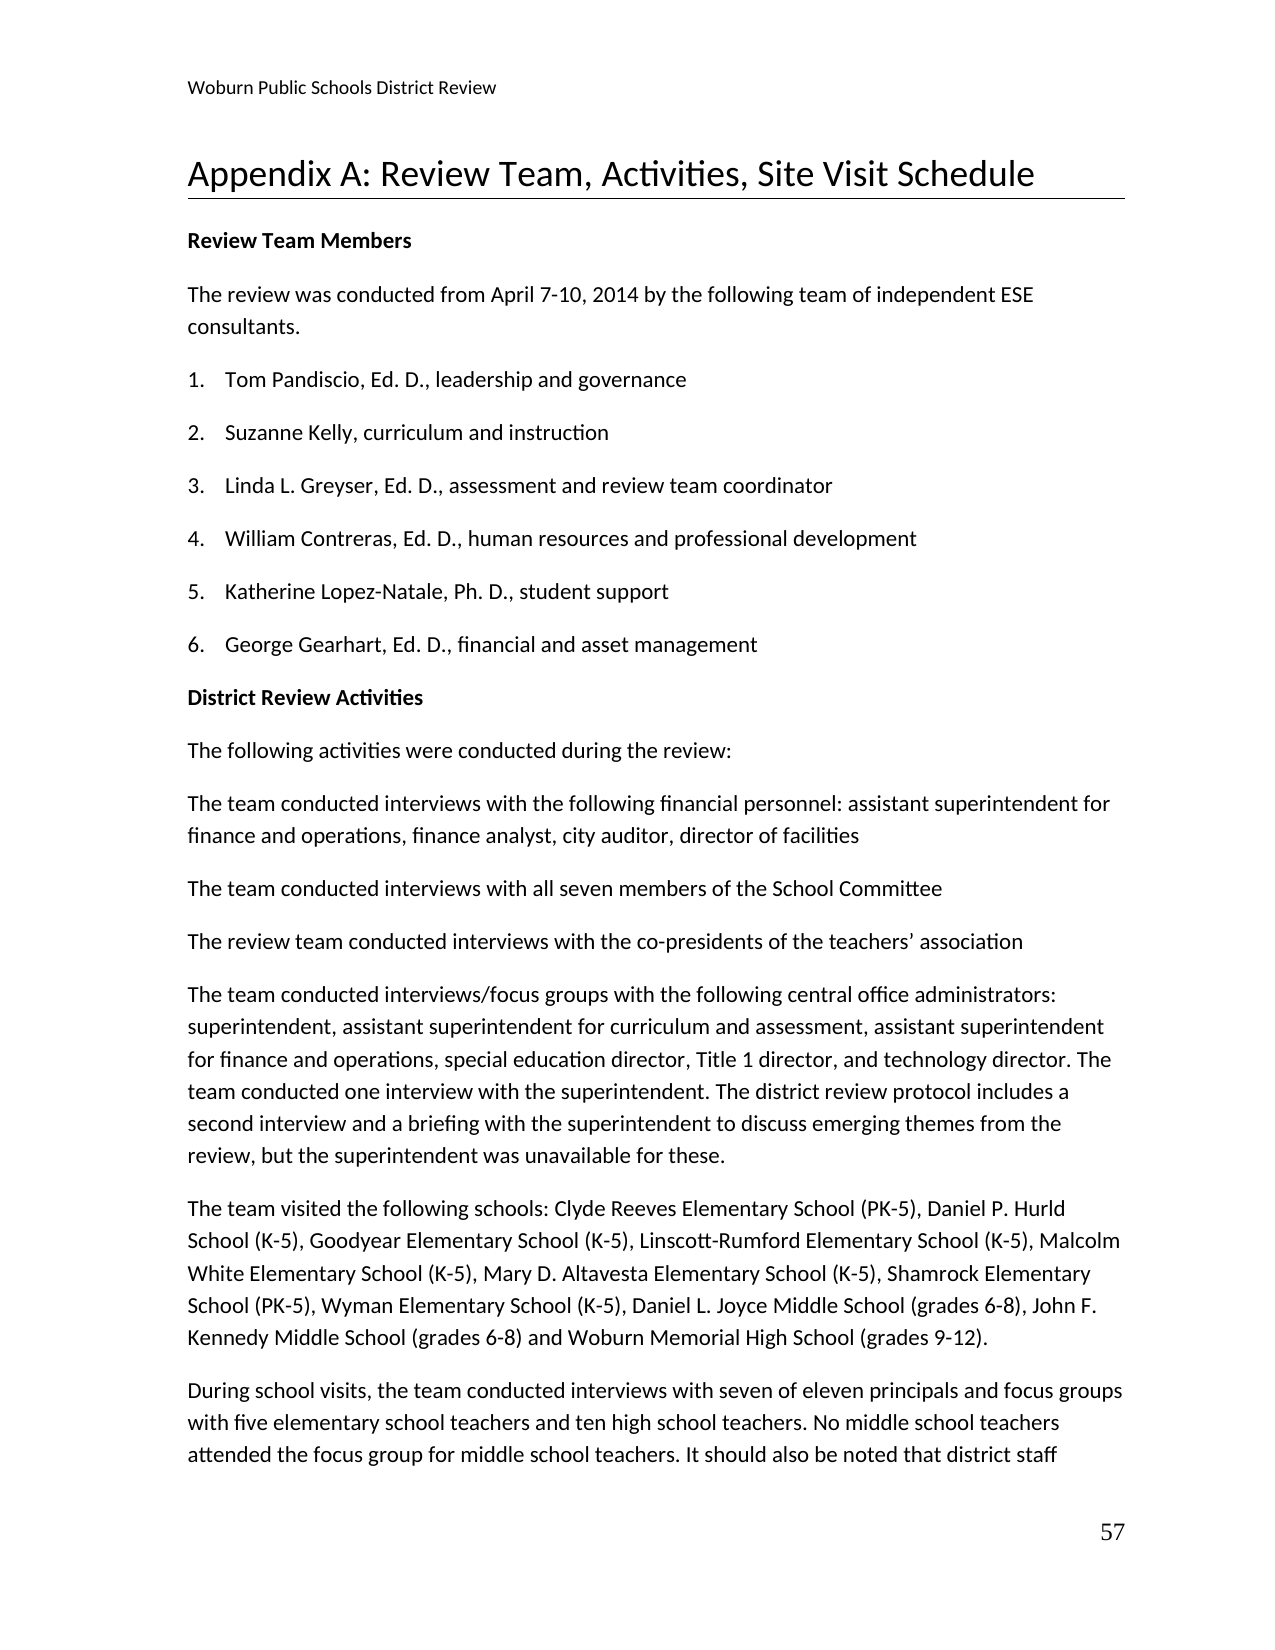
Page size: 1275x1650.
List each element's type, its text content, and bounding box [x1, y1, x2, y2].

text The team conducted interviews with all seven members of the School Committee [187, 874, 1125, 902]
list Katherine Lopez-Natale, Ph. D., student support [187, 577, 1125, 605]
text Review Team Members [187, 227, 1125, 255]
list Suzanne Kelly, curriculum and instruction [187, 418, 1125, 446]
list George Gearhart, Ed. D., financial and asset management [187, 630, 1125, 658]
list William Contreras, Ed. D., human resources and professional development [187, 524, 1125, 552]
text The review was conducted from April 7-10, 2014 by the following team of independent ESE consultants. [187, 280, 1125, 340]
text The team conducted interviews with the following financial personnel: assistant superintendent for finance and operations, finance analyst, city auditor, director of facilities [187, 789, 1125, 849]
text The team conducted interviews/focus groups with the following central office administrators: superintendent, assistant superintendent for curriculum and assessment, assistant superintendent for finance and operations, special education director, Title 1 director, and technology director. The team conducted one interview with the superintendent. The district review protocol includes a second interview and a briefing with the superintendent to discuss emerging themes from the review, but the superintendent was unavailable for these. [187, 980, 1125, 1169]
text Appendix A: Review Team, Activities, Site Visit Schedule [187, 150, 1125, 199]
text The review team conducted interviews with the co-presidents of the teachers’ association [187, 927, 1125, 955]
text The following activities were conducted during the review: [187, 736, 1125, 764]
text District Review Activities [187, 683, 1125, 711]
text The team visited the following schools: Clyde Reeves Elementary School (PK-5), Daniel P. Hurld School (K-5), Goodyear Elementary School (K-5), Linscott-Rumford Elementary School (K-5), Malcolm White Elementary School (K-5), Mary D. Altavesta Elementary School (K-5), Shamrock Elementary School (PK-5), Wyman Elementary School (K-5), Daniel L. Joyce Middle School (grades 6-8), John F. Kennedy Middle School (grades 6-8) and Woburn Memorial High School (grades 9-12). [187, 1194, 1125, 1351]
list Linda L. Greyser, Ed. D., assessment and review team coordinator [187, 471, 1125, 499]
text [187, 1376, 1125, 1468]
list Tom Pandiscio, Ed. D., leadership and governance [187, 365, 1125, 393]
